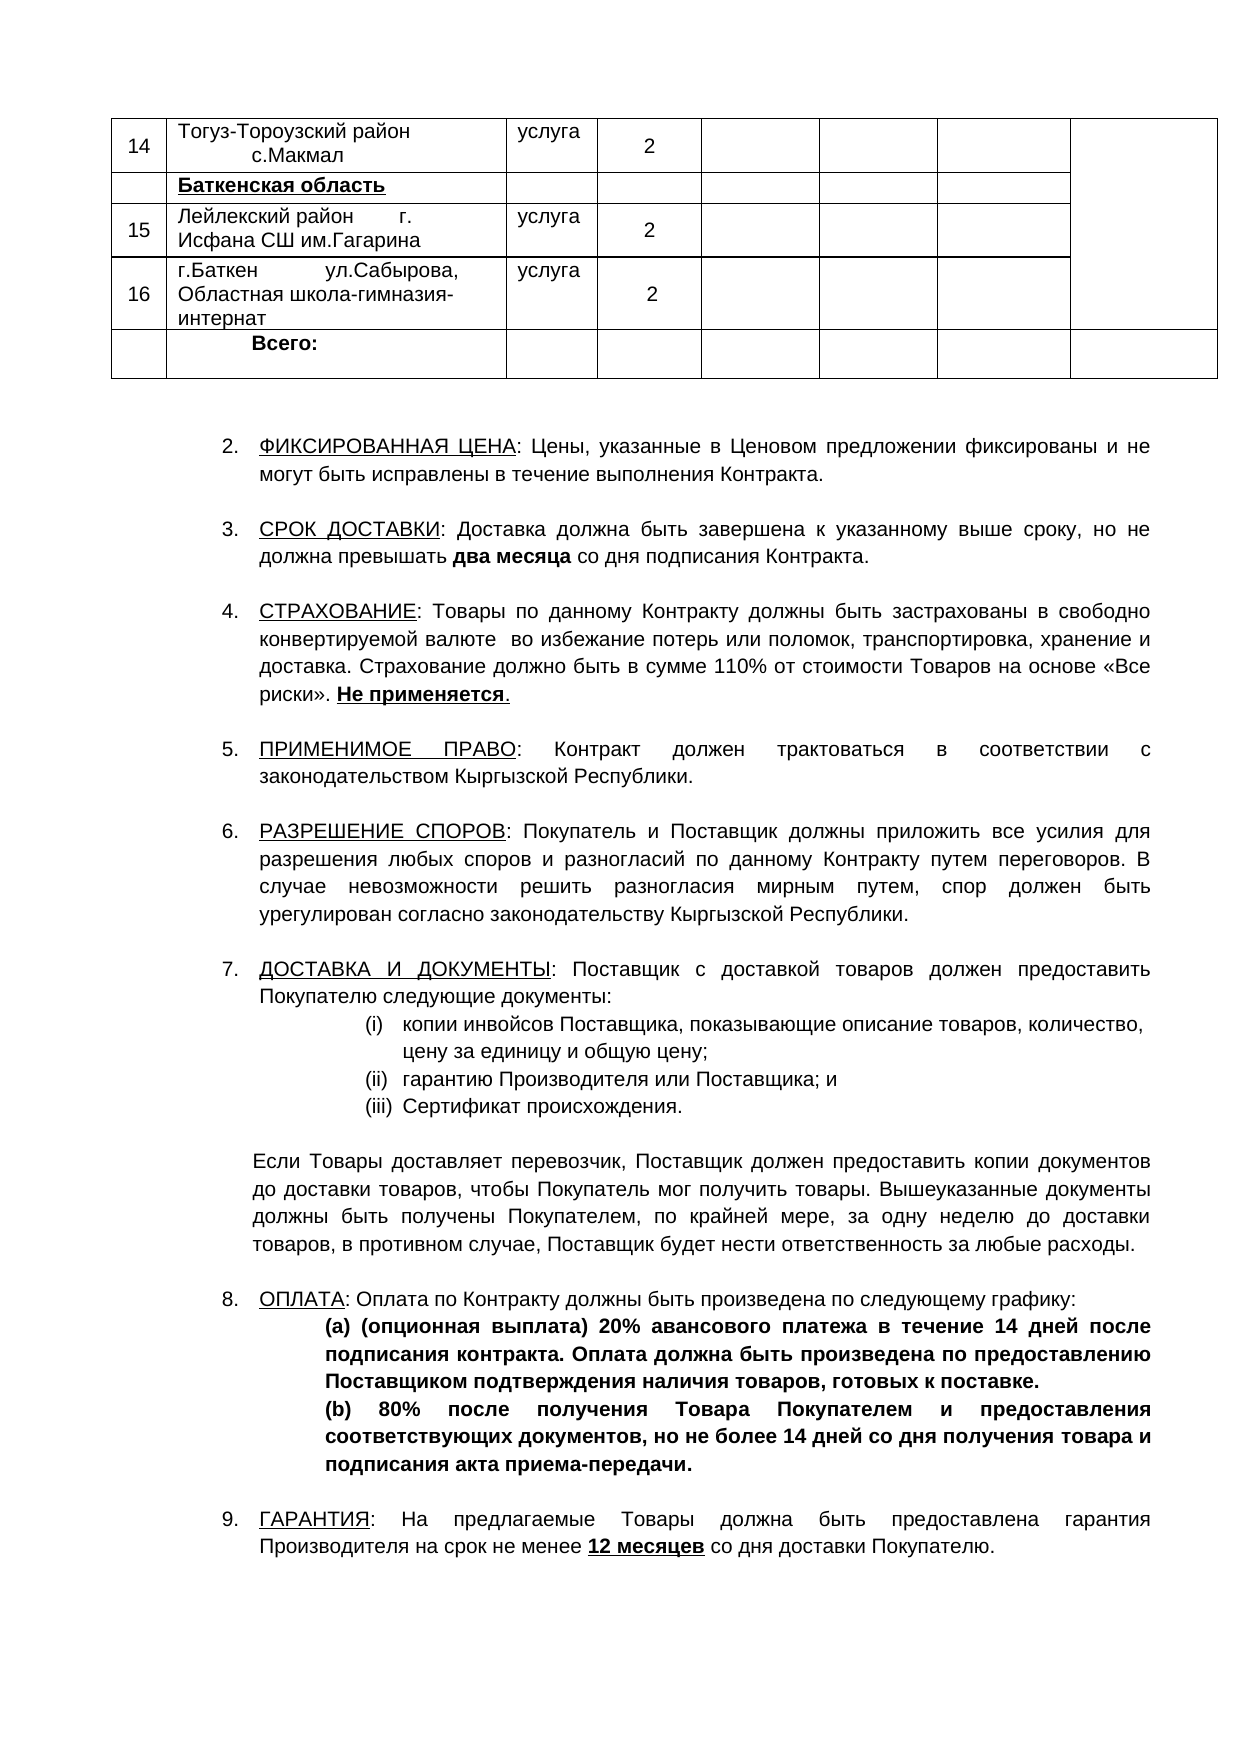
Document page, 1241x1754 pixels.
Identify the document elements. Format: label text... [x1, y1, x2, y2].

table_cell услуга [507, 258, 597, 329]
list ПРИМЕНИМОЕ ПРАВО: Контракт должен трактоваться в соответствии с законодательством Кыргызской Республики. [222, 737, 1152, 788]
table_cell 2 [598, 119, 701, 172]
table_cell [820, 204, 937, 256]
list ОПЛАТА: Оплата по Контракту должны быть произведена по следующему графику: [222, 1287, 1152, 1311]
table_cell [507, 173, 597, 202]
table_cell [938, 119, 1070, 172]
table_cell [820, 258, 937, 329]
table_cell Баткенская область [167, 173, 506, 202]
table_cell [702, 173, 819, 202]
list ГАРАНТИЯ: На предлагаемые Товары должна быть предоставлена гарантия Производителя на срок не менее 12 месяцев со дня доставки Покупателю. [222, 1507, 1152, 1558]
table_cell г.Баткен ул.Сабырова, Областная школа-гимназия-интернат [167, 258, 506, 329]
table_cell Тогуз-Тороузский район с.Макмал [167, 119, 506, 172]
table_cell [598, 330, 701, 378]
list СТРАХОВАНИЕ: Товары по данному Контракту должны быть застрахованы в свободно конвертируемой валюте во избежание потерь или поломок, транспортировка, хранение и доставка. Страхование должно быть в сумме 110% от стоимости Товаров на основе «Все риски». Не применяется. [222, 599, 1152, 706]
table_cell [938, 204, 1070, 256]
table_cell [702, 258, 819, 329]
list РАЗРЕШЕНИЕ СПОРОВ: Покупатель и Поставщик должны приложить все усилия для разрешения любых споров и разногласий по данному Контракту путем переговоров. В случае невозможности решить разногласия мирным путем, спор должен быть урегулирован согласно законодательству Кыргызской Республики. [222, 819, 1152, 926]
table_cell [507, 330, 597, 378]
list ДОСТАВКА И ДОКУМЕНТЫ: Поставщик с доставкой товаров должен предоставить Покупателю следующие документы: [222, 957, 1152, 1008]
table_cell [1071, 330, 1217, 378]
table_cell [938, 173, 1070, 202]
table_cell [598, 173, 701, 202]
list гарантию Производителя или Поставщика; и [365, 1067, 1152, 1091]
table_cell [702, 204, 819, 256]
table_cell [938, 258, 1070, 329]
table_cell Всего: [167, 330, 506, 378]
table_cell 2 [598, 258, 701, 329]
list (b) 80% после получения Товара Покупателем и предоставления соответствующих документов, но не более 14 дней со дня получения товара и подписания акта приема-передачи. [325, 1397, 1152, 1476]
list копии инвойсов Поставщика, показывающие описание товаров, количество, цену за единицу и общую цену; [365, 1012, 1152, 1063]
table_cell [702, 119, 819, 172]
list СРОК ДОСТАВКИ: Доставка должна быть завершена к указанному выше сроку, но не должна превышать два месяца со дня подписания Контракта. [222, 517, 1152, 568]
table_cell [820, 173, 937, 202]
table_cell [820, 119, 937, 172]
table_cell 15 [112, 204, 166, 256]
table_cell [820, 330, 937, 378]
list Если Товары доставляет перевозчик, Поставщик должен предоставить копии документов до доставки товаров, чтобы Покупатель мог получить товары. Вышеуказанные документы должны быть получены Покупателем, по крайней мере, за одну неделю до доставки товаров, в противном случае, Поставщик будет нести ответственность за любые расходы. [252, 1149, 1152, 1256]
table_cell 2 [598, 204, 701, 256]
table_cell [938, 330, 1070, 378]
table_cell [112, 330, 166, 378]
table_cell услуга [507, 119, 597, 172]
table_cell услуга [507, 204, 597, 256]
list (а) (опционная выплата) 20% авансового платежа в течение 14 дней после подписания контракта. Оплата должна быть произведена по предоставлению Поставщиком подтверждения наличия товаров, готовых к поставке. [325, 1314, 1152, 1393]
table_cell 14 [112, 119, 166, 172]
list Сертификат происхождения. [365, 1094, 1152, 1118]
table_cell [112, 173, 166, 202]
list ФИКСИРОВАННАЯ ЦЕНА: Цены, указанные в Ценовом предложении фиксированы и не могут быть исправлены в течение выполнения Контракта. [222, 434, 1152, 486]
table_cell [702, 330, 819, 378]
table_cell Лейлекский район г. Исфана СШ им.Гагарина [167, 204, 506, 256]
table_cell 16 [112, 258, 166, 329]
